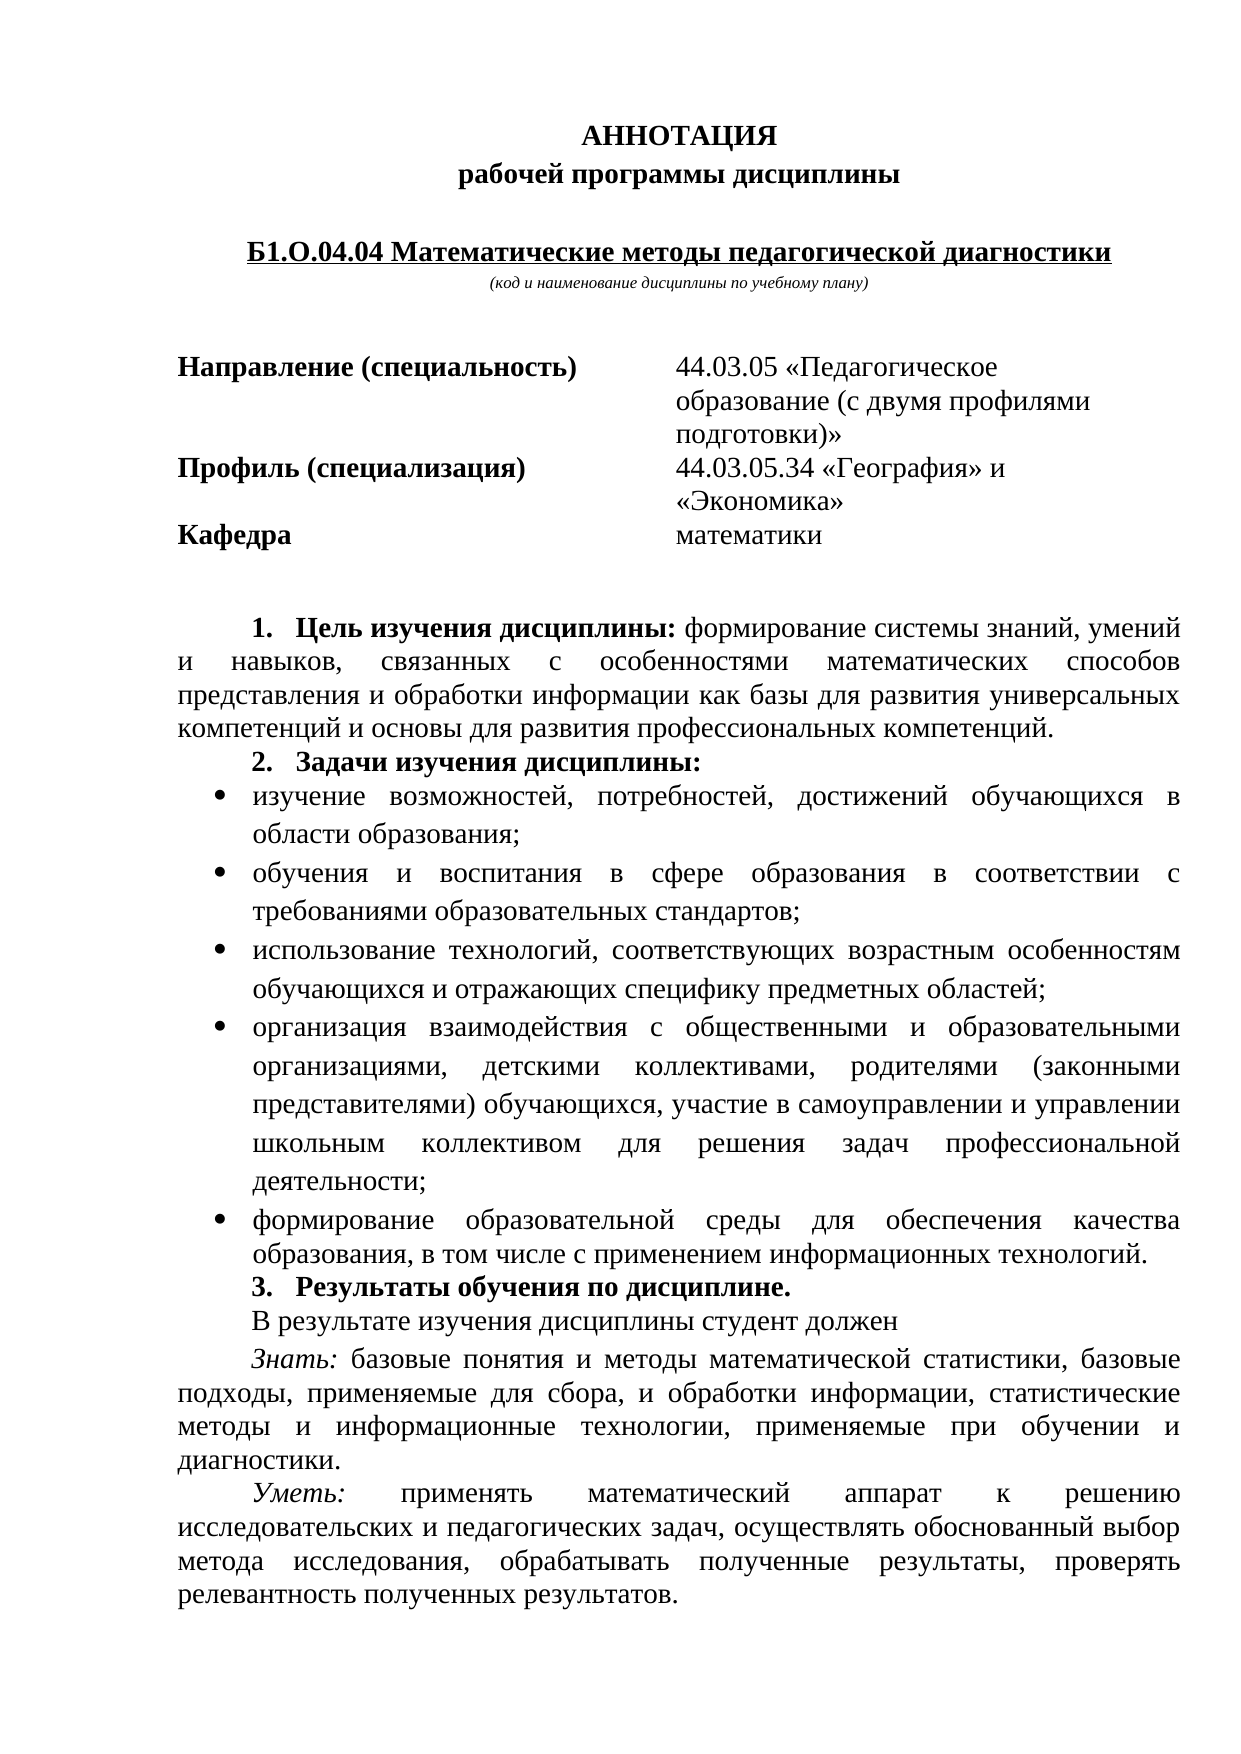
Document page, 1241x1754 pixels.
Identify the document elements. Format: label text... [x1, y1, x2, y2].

list использование технологий, соответствующих возрастным особенностям обучающихся и отражающих специфику предметных областей; [215, 932, 1181, 1004]
text (код и наименование дисциплины по учебному плану) [177, 272, 1181, 306]
list обучения и воспитания в сфере образования в соответствии с требованиями образовательных стандартов; [215, 855, 1181, 927]
list изучение возможностей, потребностей, достижений обучающихся в области образования; [215, 778, 1181, 850]
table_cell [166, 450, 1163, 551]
list Задачи изучения дисциплины: [177, 744, 1181, 778]
list В результате изучения дисциплины студент должен [177, 1303, 1181, 1336]
list формирование образовательной среды для обеспечения качества образования, в том числе с применением информационных технологий. [215, 1202, 1181, 1269]
list Результаты обучения по дисциплине. [177, 1269, 1181, 1303]
list Уметь: применять математический аппарат к решению исследовательских и педагогических задач, осуществлять обоснованный выбор метода исследования, обрабатывать полученные результаты, проверять релевантность полученных результатов. [177, 1476, 1181, 1610]
list Цель изучения дисциплины: формирование системы знаний, умений и навыков, связанных с особенностями математических способов представления и обработки информации как базы для развития универсальных компетенций и основы для развития профессиональных компетенций. [177, 610, 1181, 744]
text Б1.О.04.04 Математические методы педагогической диагностики [177, 234, 1181, 267]
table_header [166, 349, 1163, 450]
list Знать: базовые понятия и методы математической статистики, базовые подходы, применяемые для сбора, и обработки информации, статистические методы и информационные технологии, применяемые при обучении и диагностики. [177, 1341, 1181, 1476]
text рабочей программы дисциплины [177, 157, 1181, 190]
text АННОТАЦИЯ [177, 118, 1181, 152]
list организация взаимодействия с общественными и образовательными организациями, детскими коллективами, родителями (законными представителями) обучающихся, участие в самоуправлении и управлении школьным коллективом для решения задач профессиональной деятельности; [215, 1009, 1181, 1197]
